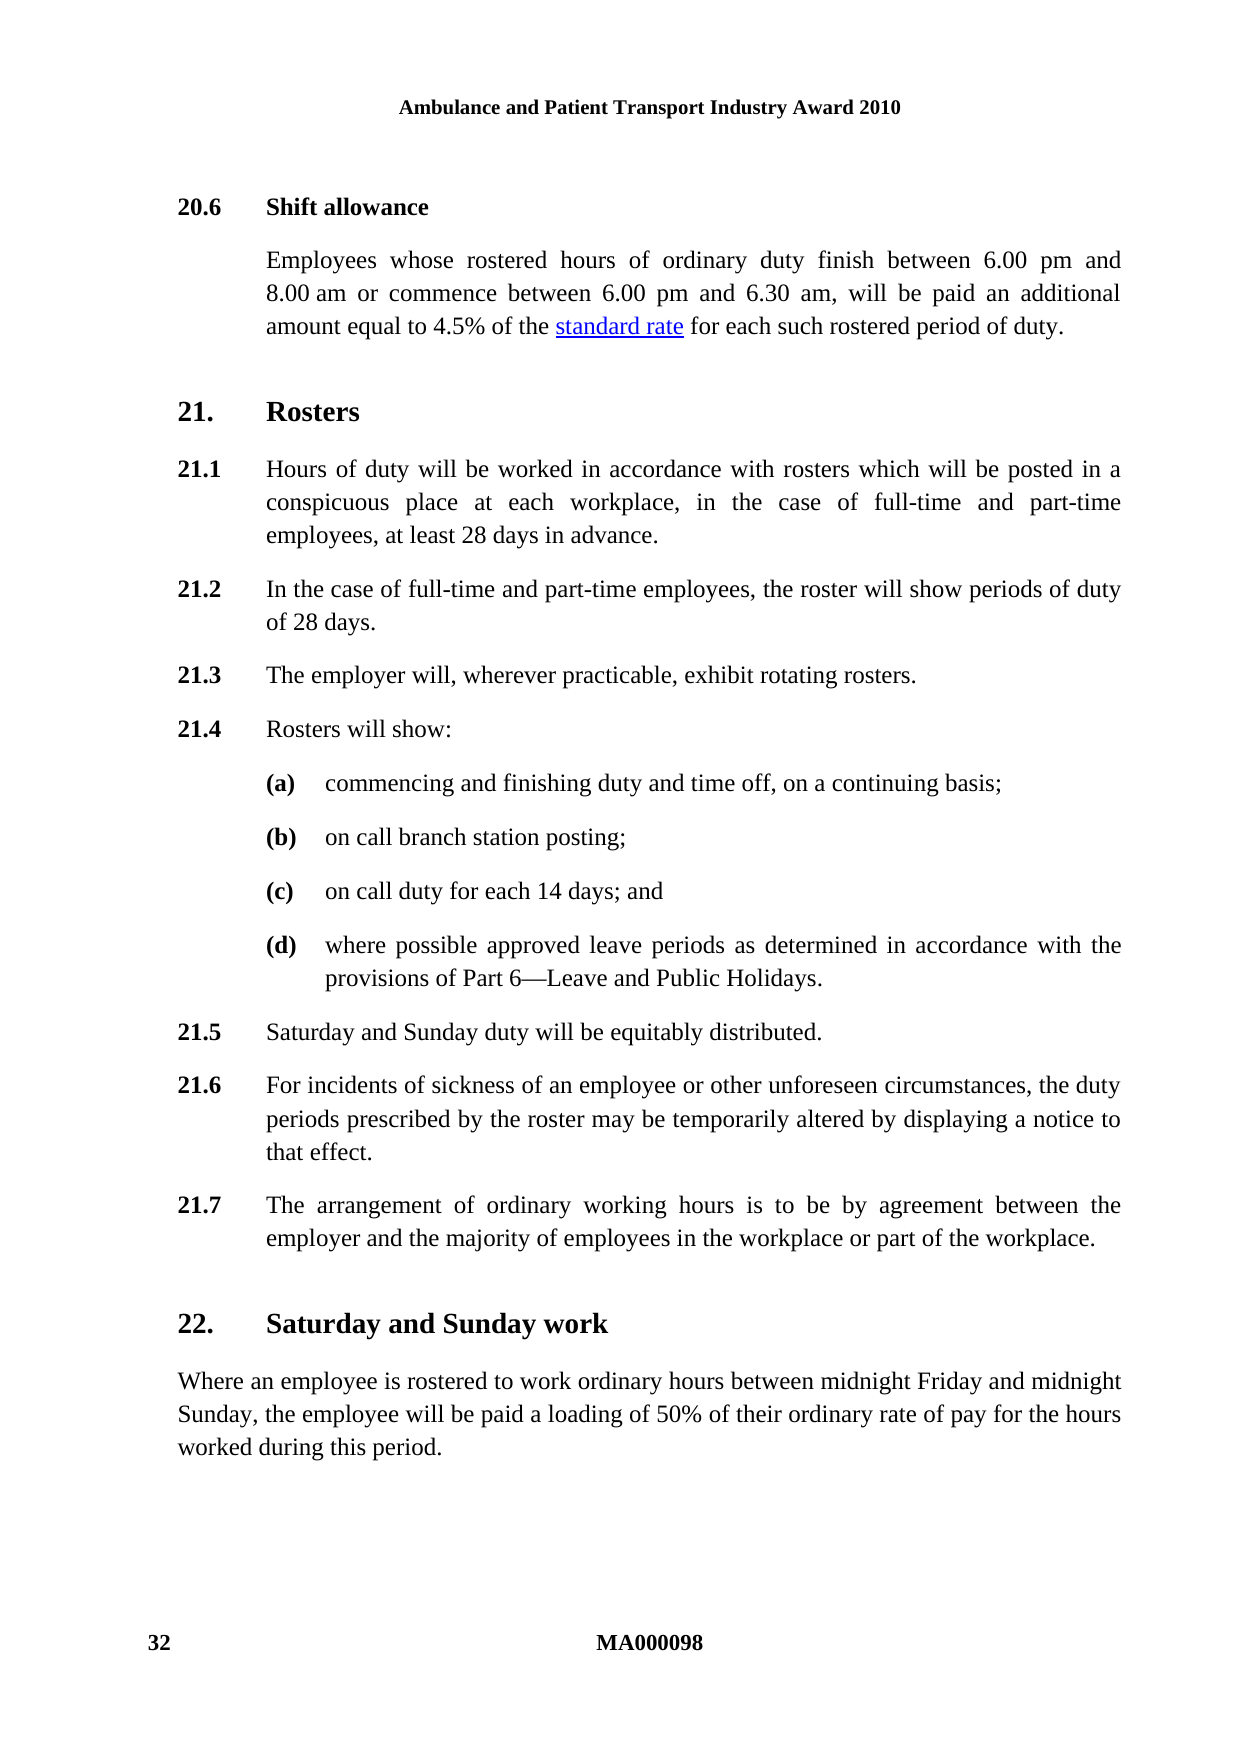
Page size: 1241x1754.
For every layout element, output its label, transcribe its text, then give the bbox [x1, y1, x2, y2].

text Saturday and Sunday duty will be equitably distributed. [177, 1017, 1122, 1046]
text Shift allowance [177, 192, 1122, 220]
text The employer will, wherever practicable, exhibit rotating rosters. [177, 661, 1122, 689]
text where possible approved leave periods as determined in accordance with the provisions of Part 6—Leave and Public Holidays. [266, 930, 1122, 992]
text Employees whose rostered hours of ordinary duty finish between 6.00 pm and 8.00 am or commence between 6.00 pm and 6.30 am, will be paid an additional amount equal to 4.5% of the standard rate for each such rostered period of duty. [266, 245, 1122, 340]
text In the case of full-time and part-time employees, the roster will show periods of duty of 28 days. [177, 574, 1122, 636]
text Saturday and Sunday work [177, 1307, 1122, 1340]
text on call branch station posting; [266, 822, 1122, 851]
text The arrangement of ordinary working hours is to be by agreement between the employer and the majority of employees in the workplace or part of the workplace. [177, 1191, 1122, 1252]
text Where an employee is rostered to work ordinary hours between midnight Friday and midnight Sunday, the employee will be paid a loading of 50% of their ordinary rate of pay for the hours worked during this period. [177, 1366, 1122, 1461]
text For incidents of sickness of an employee or other unforeseen circumstances, the duty periods prescribed by the roster may be temporarily altered by displaying a notice to that effect. [177, 1071, 1122, 1165]
text on call duty for each 14 days; and [266, 876, 1122, 905]
text Rosters will show: [177, 714, 1122, 743]
text Rosters [177, 394, 1122, 428]
text Hours of duty will be worked in accordance with rosters which will be posted in a conspicuous place at each workplace, in the case of full-time and part-time employees, at least 28 days in advance. [177, 454, 1122, 549]
text commencing and finishing duty and time off, on a continuing basis; [266, 768, 1122, 797]
